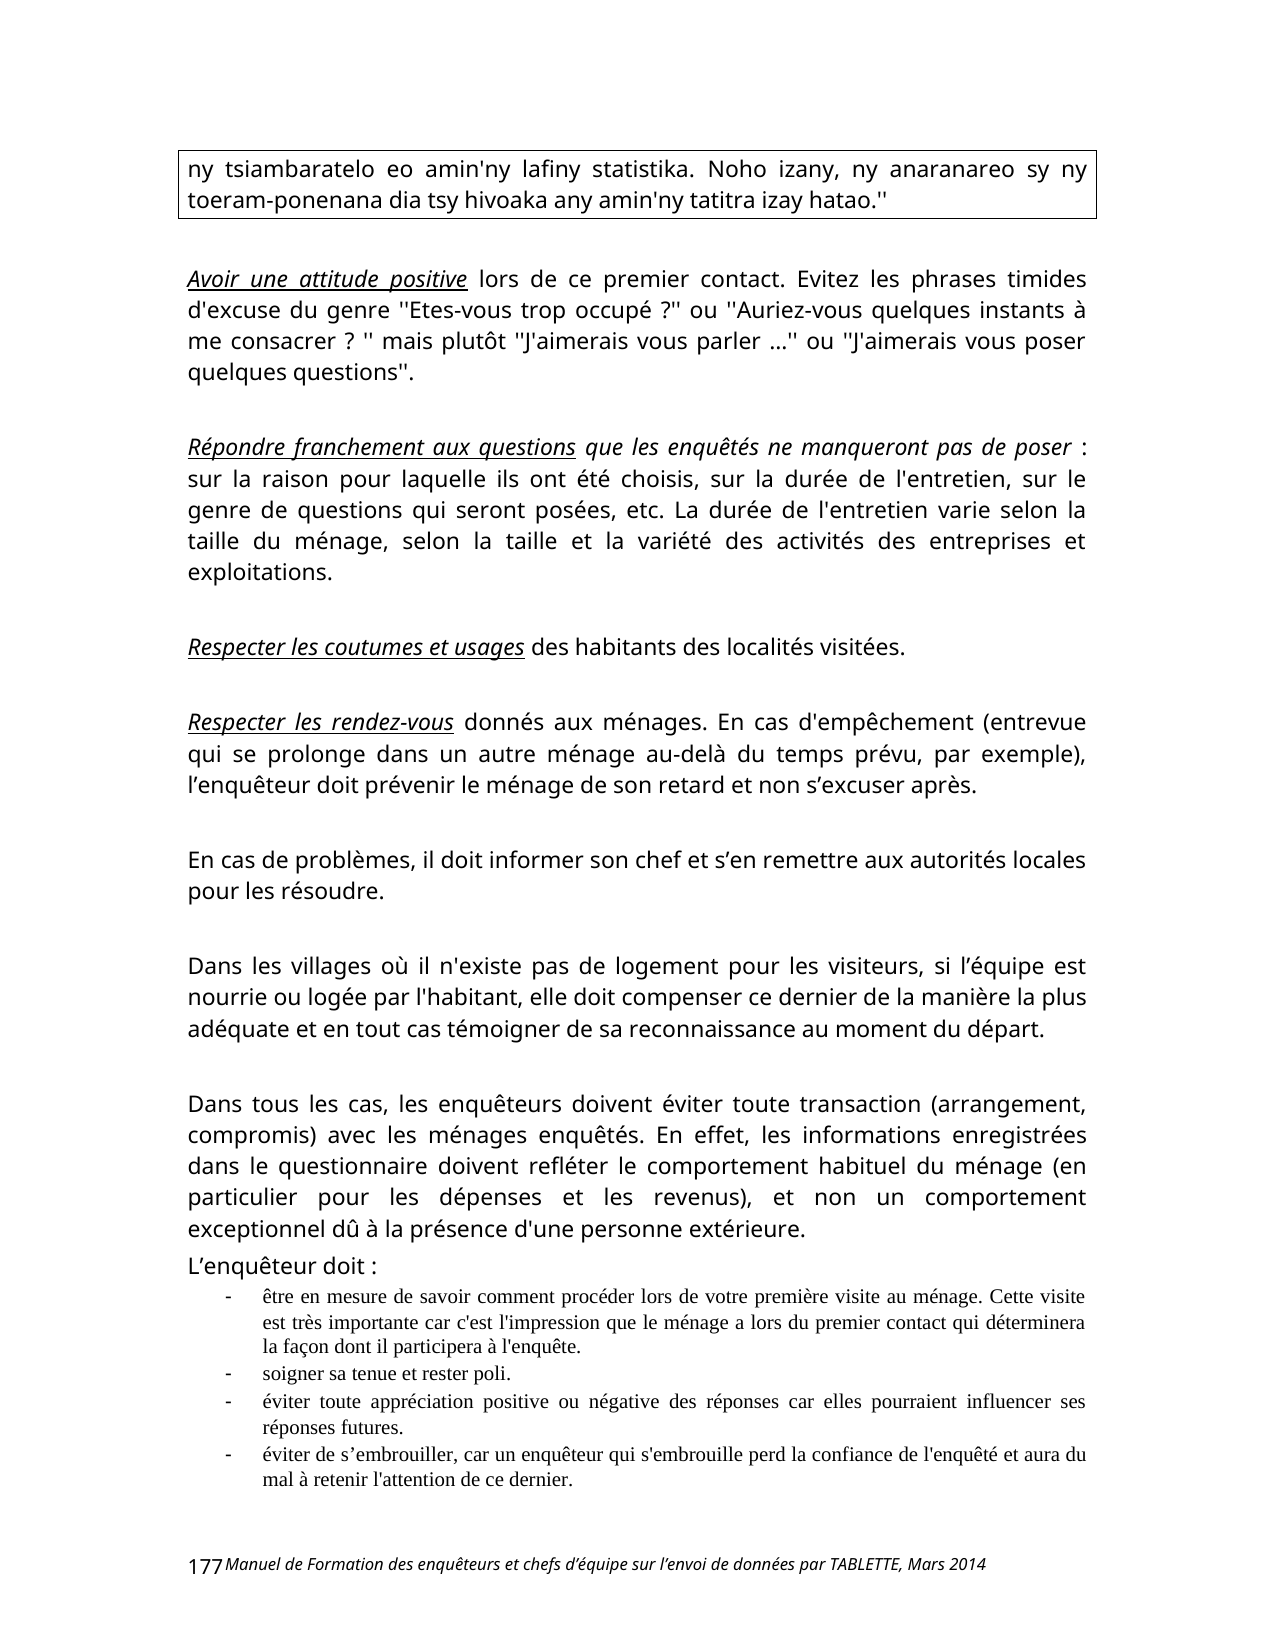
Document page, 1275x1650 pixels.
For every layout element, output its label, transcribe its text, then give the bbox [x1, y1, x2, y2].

text Respecter les rendez-vous donnés aux ménages. En cas d'empêchement (entrevue qui se prolonge dans un autre ménage au-delà du temps prévu, par exemple), l’enquêteur doit prévenir le ménage de son retard et non s’excuser après. [187, 706, 1087, 800]
text En cas de problèmes, il doit informer son chef et s’en remettre aux autorités locales pour les résoudre. [187, 844, 1087, 906]
text Avoir une attitude positive lors de ce premier contact. Evitez les phrases timides d'excuse du genre ''Etes-vous trop occupé ?'' ou ''Auriez-vous quelques instants à me consacrer ? '' mais plutôt ''J'aimerais vous parler …'' ou ''J'aimerais vous poser quelques questions''. [187, 262, 1087, 387]
list éviter de s’embrouiller, car un enquêteur qui s'embrouille perd la confiance de l'enquêté et aura du mal à retenir l'attention de ce dernier. [225, 1439, 1087, 1491]
text Respecter les coutumes et usages des habitants des localités visitées. [187, 631, 1087, 662]
list soigner sa tenue et rester poli. [225, 1358, 1087, 1386]
text Dans les villages où il n'existe pas de logement pour les visiteurs, si l’équipe est nourrie ou logée par l'habitant, elle doit compenser ce dernier de la manière la plus adéquate et en tout cas témoigner de sa reconnaissance au moment du départ. [187, 950, 1087, 1044]
text Dans tous les cas, les enquêteurs doivent éviter toute transaction (arrangement, compromis) avec les ménages enquêtés. En effet, les informations enregistrées dans le questionnaire doivent refléter le comportement habituel du ménage (en particulier pour les dépenses et les revenus), et non un comportement exceptionnel dû à la présence d'une personne extérieure. [187, 1087, 1087, 1244]
text L’enquêteur doit : [187, 1250, 1087, 1281]
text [179, 151, 1096, 218]
list être en mesure de savoir comment procéder lors de votre première visite au ménage. Cette visite est très importante car c'est l'impression que le ménage a lors du premier contact qui déterminera la façon dont il participera à l'enquête. [225, 1281, 1087, 1358]
list éviter toute appréciation positive ou négative des réponses car elles pourraient influencer ses réponses futures. [225, 1386, 1087, 1439]
text Répondre franchement aux questions que les enquêtés ne manqueront pas de poser : sur la raison pour laquelle ils ont été choisis, sur la durée de l'entretien, sur le genre de questions qui seront posées, etc. La durée de l'entretien varie selon la taille du ménage, selon la taille et la variété des activités des entreprises et exploitations. [187, 431, 1087, 587]
